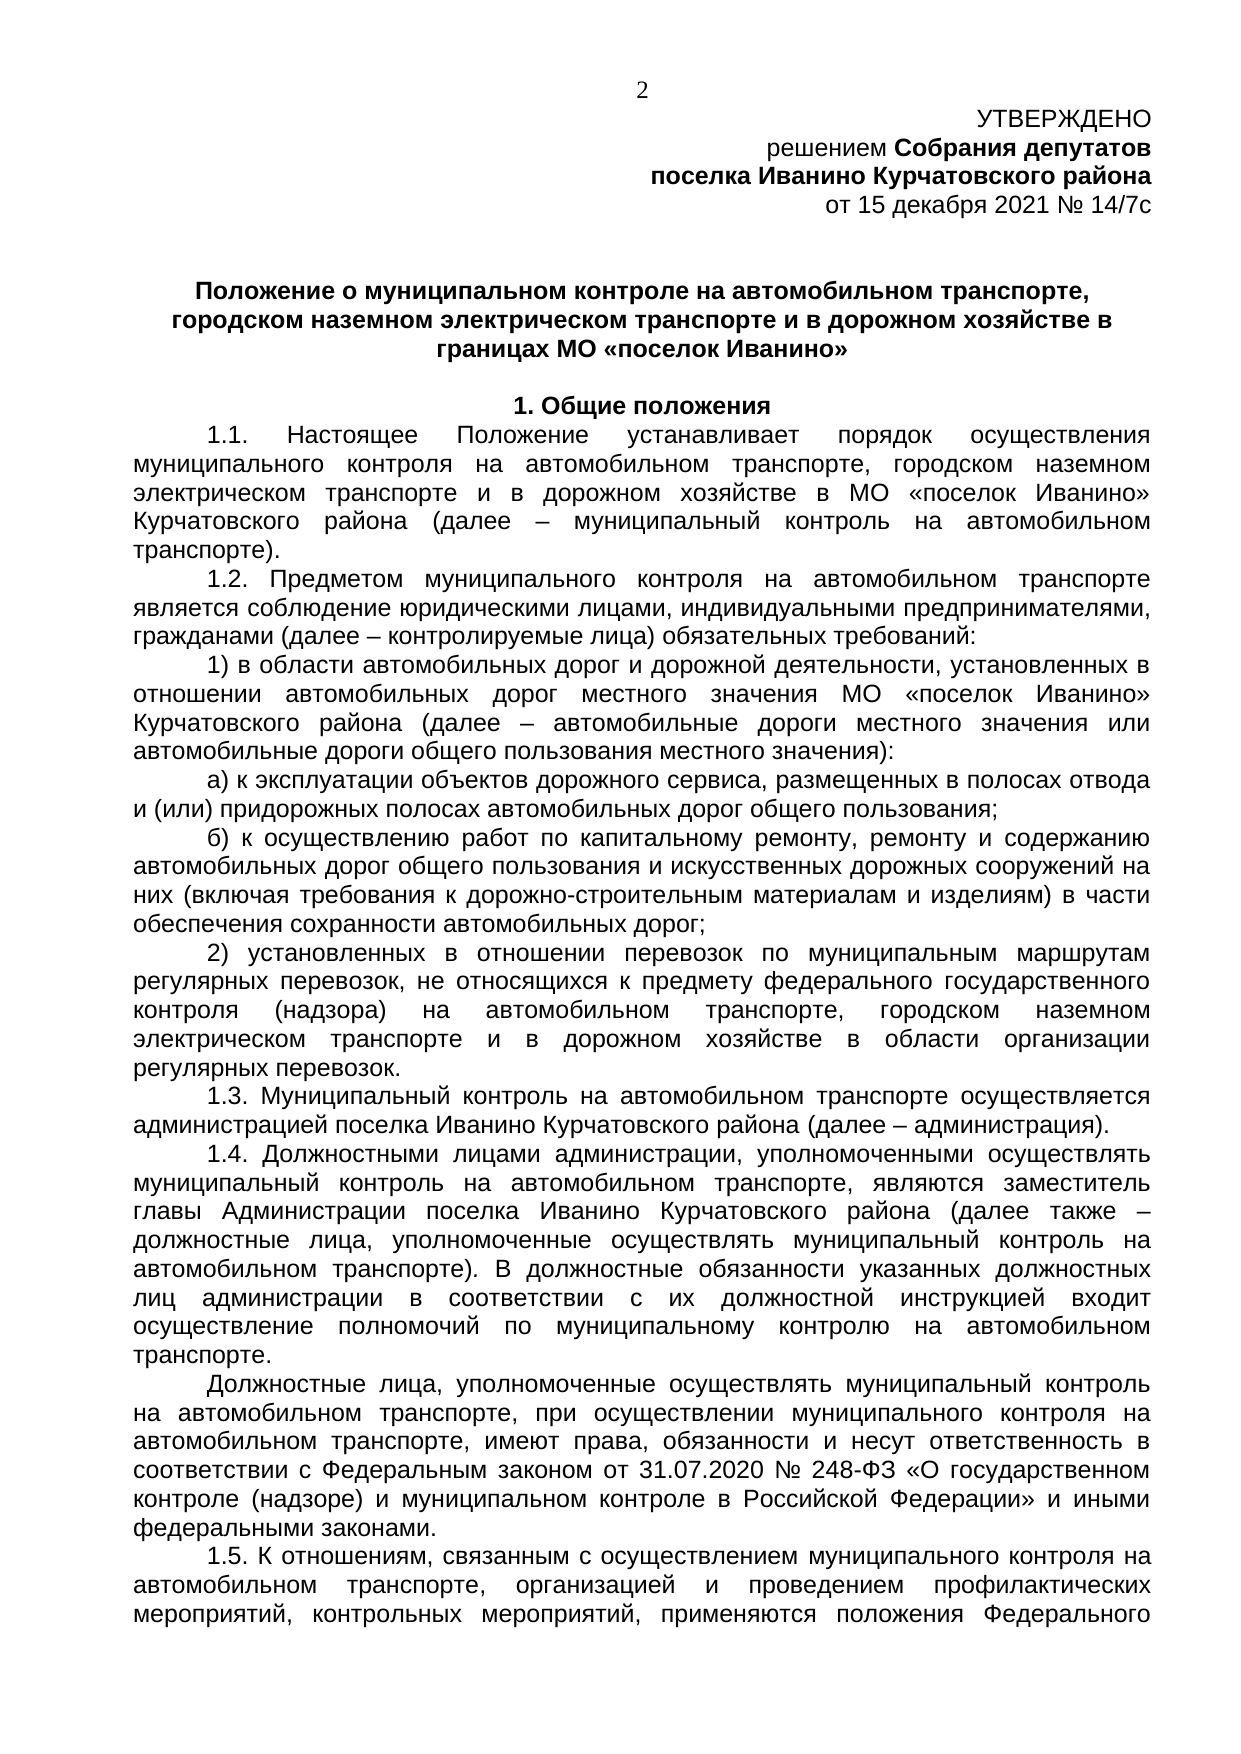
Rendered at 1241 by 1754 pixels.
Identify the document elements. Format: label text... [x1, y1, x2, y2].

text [133, 1541, 1152, 1627]
text а) к эксплуатации объектов дорожного сервиса, размещенных в полосах отвода и (или) придорожных полосах автомобильных дорог общего пользования; [133, 765, 1152, 822]
text от 15 декабря 2021 № 14/7с [133, 190, 1152, 219]
text 1.2. Предметом муниципального контроля на автомобильном транспорте является соблюдение юридическими лицами, индивидуальными предпринимателями, гражданами (далее – контролируемые лица) обязательных требований: [133, 564, 1152, 650]
text 1.1. Настоящее Положение устанавливает порядок осуществления муниципального контроля на автомобильном транспорте, городском наземном электрическом транспорте и в дорожном хозяйстве в МО «поселок Иванино» Курчатовского района (далее – муниципальный контроль на автомобильном транспорте). [133, 420, 1152, 564]
text Положение о муниципальном контроле на автомобильном транспорте, городском наземном электрическом транспорте и в дорожном хозяйстве в границах МО «поселок Иванино» [133, 276, 1152, 362]
text решением Собрания депутатов [133, 132, 1152, 161]
text 1.3. Муниципальный контроль на автомобильном транспорте осуществляется администрацией поселка Иванино Курчатовского района (далее – администрация). [133, 1081, 1152, 1139]
text 2) установленных в отношении перевозок по муниципальным маршрутам регулярных перевозок, не относящихся к предмету федерального государственного контроля (надзора) на автомобильном транспорте, городском наземном электрическом транспорте и в дорожном хозяйстве в области организации регулярных перевозок. [133, 937, 1152, 1081]
text б) к осуществлению работ по капитальному ремонту, ремонту и содержанию автомобильных дорог общего пользования и искусственных дорожных сооружений на них (включая требования к дорожно-строительным материалам и изделиям) в части обеспечения сохранности автомобильных дорог; [133, 822, 1152, 937]
text 1. Общие положения [133, 391, 1152, 420]
text Должностные лица, уполномоченные осуществлять муниципальный контроль на автомобильном транспорте, при осуществлении муниципального контроля на автомобильном транспорте, имеют права, обязанности и несут ответственность в соответствии с Федеральным законом от 31.07.2020 № 248-ФЗ «О государственном контроле (надзоре) и муниципальном контроле в Российской Федерации» и иными федеральными законами. [133, 1369, 1152, 1541]
text УТВЕРЖДЕНО [133, 104, 1152, 132]
text 1) в области автомобильных дорог и дорожной деятельности, установленных в отношении автомобильных дорог местного значения МО «поселок Иванино» Курчатовского района (далее – автомобильные дороги местного значения или автомобильные дороги общего пользования местного значения): [133, 650, 1152, 765]
text 1.4. Должностными лицами администрации, уполномоченными осуществлять муниципальный контроль на автомобильном транспорте, являются заместитель главы Администрации поселка Иванино Курчатовского района (далее также – должностные лица, уполномоченные осуществлять муниципальный контроль на автомобильном транспорте). В должностные обязанности указанных должностных лиц администрации в соответствии с их должностной инструкцией входит осуществление полномочий по муниципальному контролю на автомобильном транспорте. [133, 1139, 1152, 1369]
text поселка Иванино Курчатовского района [133, 161, 1152, 190]
